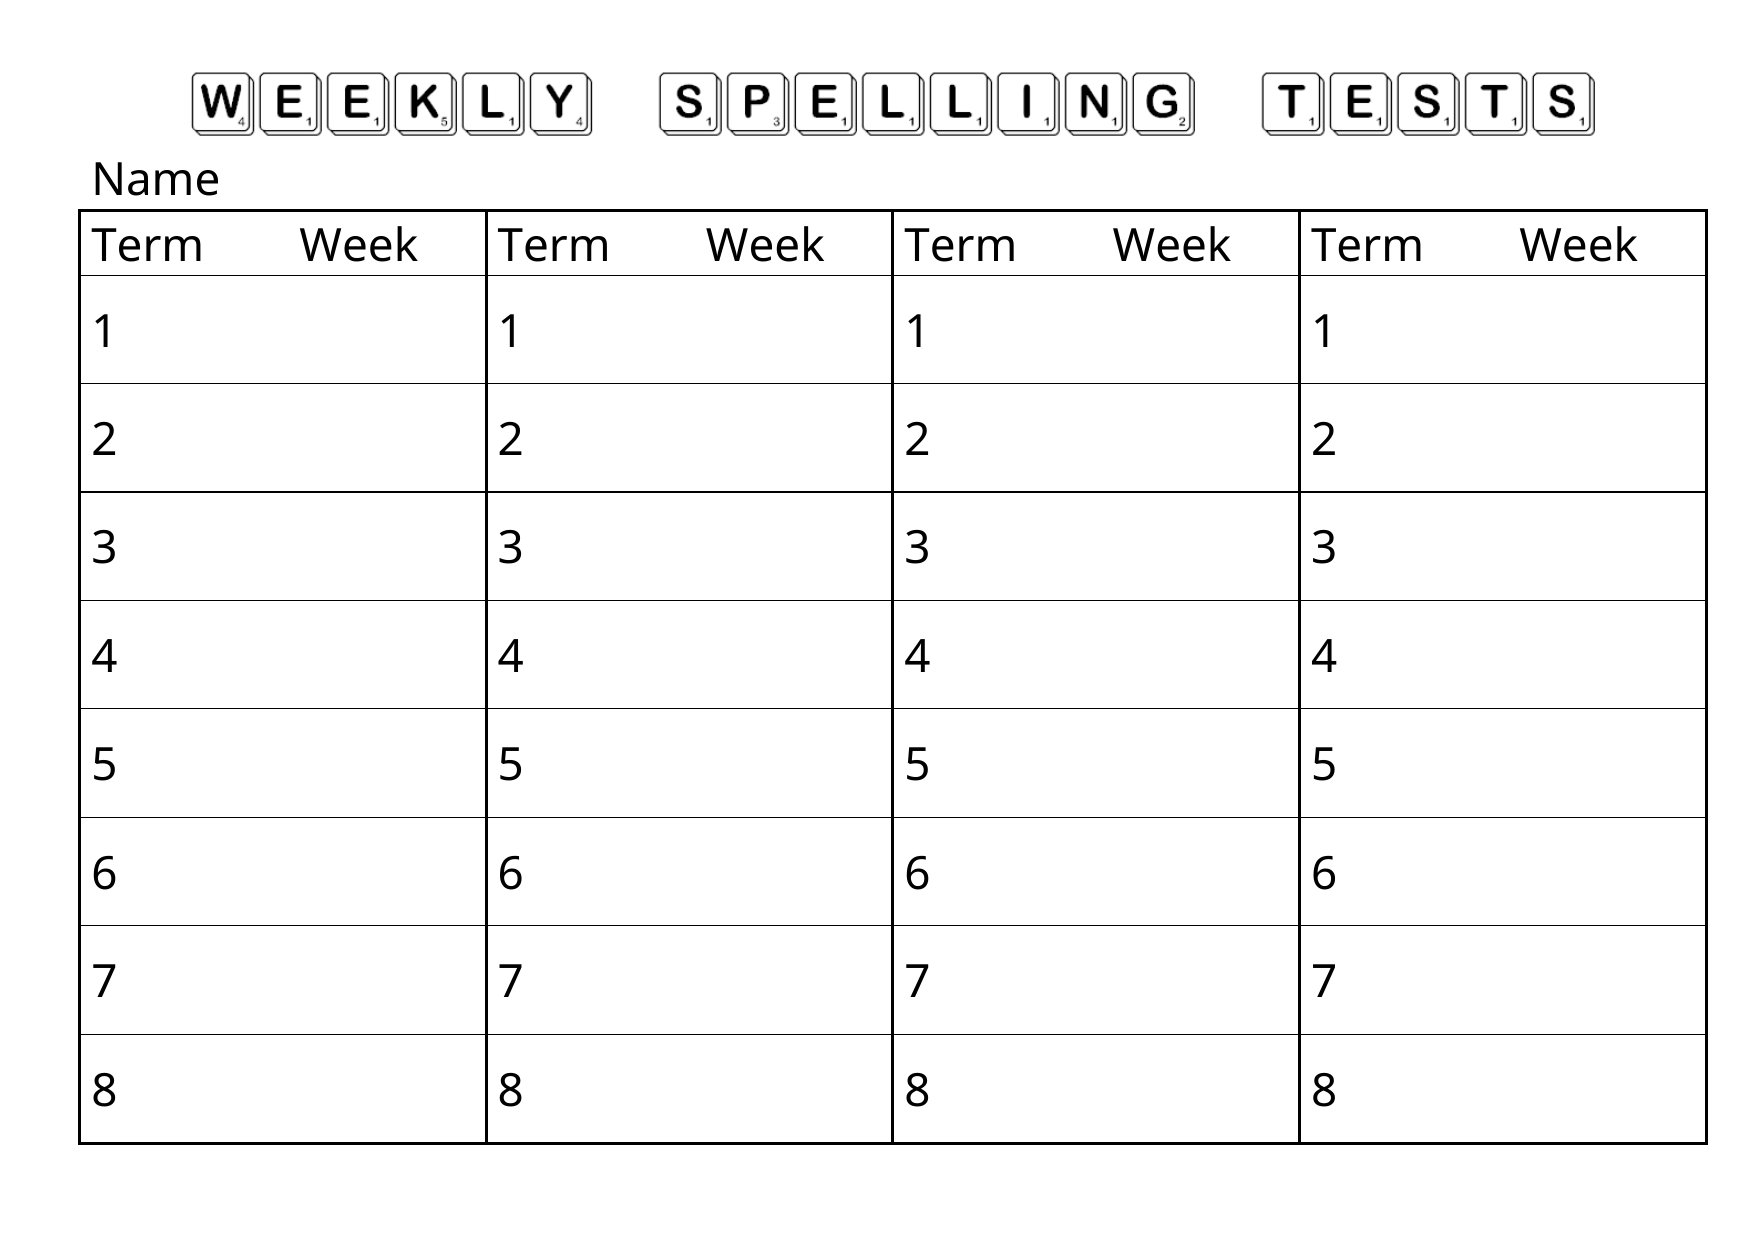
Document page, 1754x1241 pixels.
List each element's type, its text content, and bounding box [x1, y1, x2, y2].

table_header Term Week [1301, 212, 1705, 274]
table_cell 5 [81, 709, 485, 817]
table_cell 4 [894, 601, 1298, 708]
table_cell 5 [894, 709, 1298, 817]
table_cell 6 [894, 818, 1298, 925]
table_cell 8 [488, 1035, 891, 1142]
table_cell 2 [1301, 384, 1705, 491]
table_cell 2 [81, 384, 485, 491]
table_cell 7 [488, 926, 891, 1033]
table_cell 1 [894, 276, 1298, 383]
table_cell 5 [1301, 709, 1705, 817]
table_header Term Week [894, 212, 1298, 274]
table_cell 8 [894, 1035, 1298, 1142]
table_cell 7 [894, 926, 1298, 1033]
table_cell 3 [1301, 493, 1705, 600]
text Name [91, 147, 1695, 209]
table_header Term Week [488, 212, 891, 274]
table_cell 7 [1301, 926, 1705, 1033]
table_cell 8 [81, 1035, 485, 1142]
table_cell 3 [488, 493, 891, 600]
table_cell 2 [488, 384, 891, 491]
table_cell 7 [81, 926, 485, 1033]
table_cell 6 [81, 818, 485, 925]
table_cell 4 [1301, 601, 1705, 708]
table_cell 1 [488, 276, 891, 383]
table_cell 4 [81, 601, 485, 708]
table_cell 5 [488, 709, 891, 817]
table_header Term Week [81, 212, 485, 274]
table_cell 6 [488, 818, 891, 925]
table_cell 1 [81, 276, 485, 383]
table_cell 3 [81, 493, 485, 600]
table_cell 8 [1301, 1035, 1705, 1142]
table_cell 1 [1301, 276, 1705, 383]
picture [180, 59, 1605, 147]
table_cell 2 [894, 384, 1298, 491]
table_cell 4 [488, 601, 891, 708]
table_cell 6 [1301, 818, 1705, 925]
table_cell 3 [894, 493, 1298, 600]
